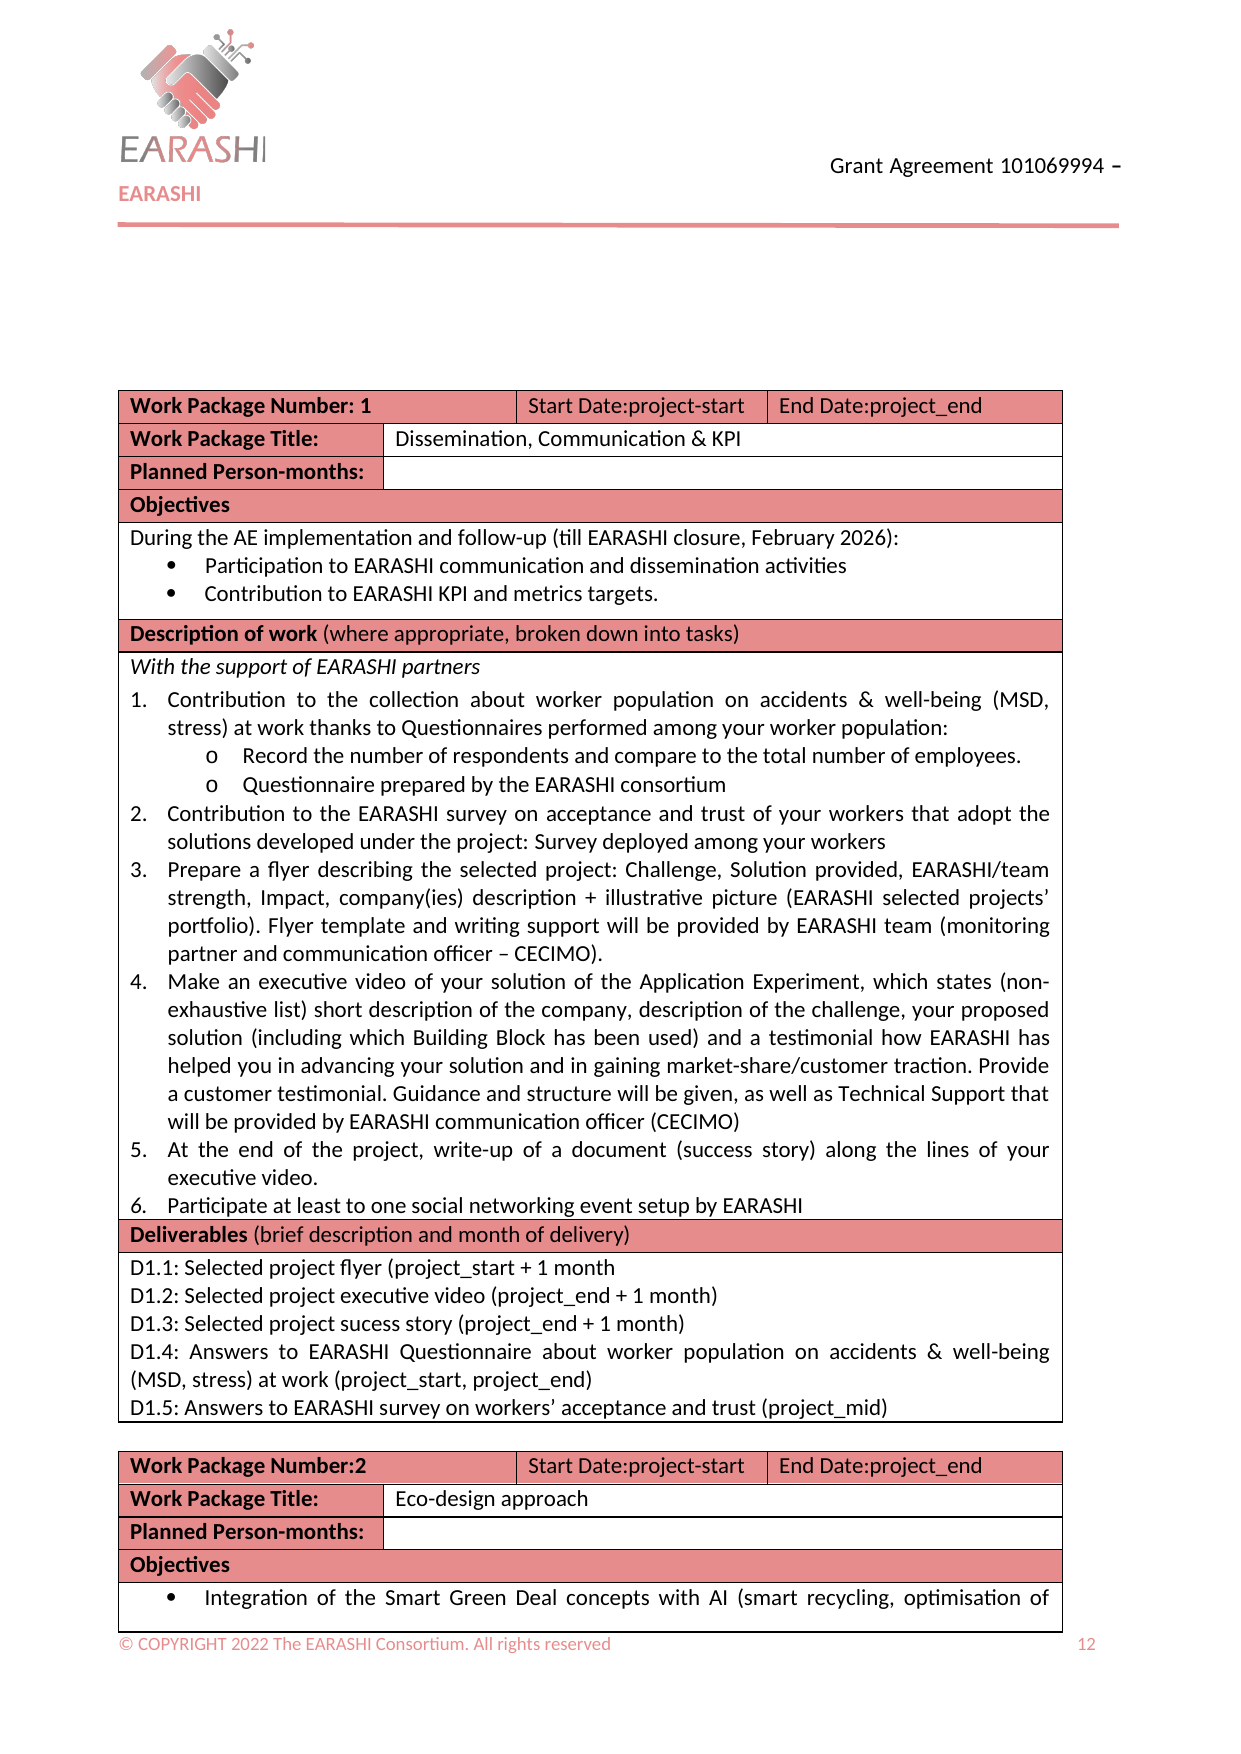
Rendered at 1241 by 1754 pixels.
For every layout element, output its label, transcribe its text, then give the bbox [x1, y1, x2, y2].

table_cell With the support of EARASHI partners Contribution to the collection about worker population on accidents & well-being (MSD, stress) at work thanks to Questionnaires performed among your worker population: Record the number of respondents and compare to the total number of employees. Questionnaire prepared by the EARASHI consortium Contribution to the EARASHI survey on acceptance and trust of your workers that adopt the solutions developed under the project: Survey deployed among your workers Prepare a flyer describing the selected project: Challenge, Solution provided, EARASHI/team strength, Impact, company(ies) description + illustrative picture (EARASHI selected projects’ portfolio). Flyer template and writing support will be provided by EARASHI team (monitoring partner and communication officer – CECIMO). Make an executive video of your solution of the Application Experiment, which states (non-exhaustive list) short description of the company, description of the challenge, your proposed solution (including which Building Block has been used) and a testimonial how EARASHI has helped you in advancing your solution and in gaining market-share/customer traction. Provide a customer testimonial. Guidance and structure will be given, as well as Technical Support that will be provided by EARASHI communication officer (CECIMO) At the end of the project, write-up of a document (success story) along the lines of your executive video. Participate at least to one social networking event setup by EARASHI [119, 653, 1062, 1219]
picture [118, 29, 266, 174]
table_cell Objectives [119, 490, 1062, 522]
table_cell Description of work (where appropriate, broken down into tasks) [119, 620, 1062, 651]
table_header End Date:project_end [768, 1452, 1062, 1483]
table_cell Planned Person-months: [119, 1518, 383, 1549]
table_cell Work Package Title: [119, 1485, 383, 1516]
table_header End Date:project_end [768, 391, 1062, 423]
table_cell Eco-design approach [384, 1485, 1062, 1516]
table_cell Deliverables (brief description and month of delivery) [119, 1220, 1062, 1252]
table_header Work Package Number: 1 [119, 391, 516, 423]
table_cell Dissemination, Communication & KPI [384, 424, 1062, 456]
table_header Start Date:project-start [517, 1452, 767, 1483]
table_cell D1.1: Selected project flyer (project_start + 1 month D1.2: Selected project executive video (project_end + 1 month) D1.3: Selected project sucess story (project_end + 1 month) D1.4: Answers to EARASHI Questionnaire about worker population on accidents & well-being (MSD, stress) at work (project_start, project_end) D1.5: Answers to EARASHI survey on workers’ acceptance and trust (project_mid) [119, 1253, 1062, 1421]
table_header Work Package Number:2 [119, 1452, 516, 1483]
table_cell During the AE implementation and follow-up (till EARASHI closure, February 2026): Participation to EARASHI communication and dissemination activities Contribution to EARASHI KPI and metrics targets. [119, 523, 1062, 618]
table_cell Work Package Title: [119, 424, 383, 456]
table_cell [384, 457, 1062, 489]
table_cell [384, 1518, 1062, 1549]
table_cell Planned Person-months: [119, 457, 383, 489]
table_cell Objectives [119, 1550, 1062, 1582]
table_header Start Date:project-start [517, 391, 767, 423]
